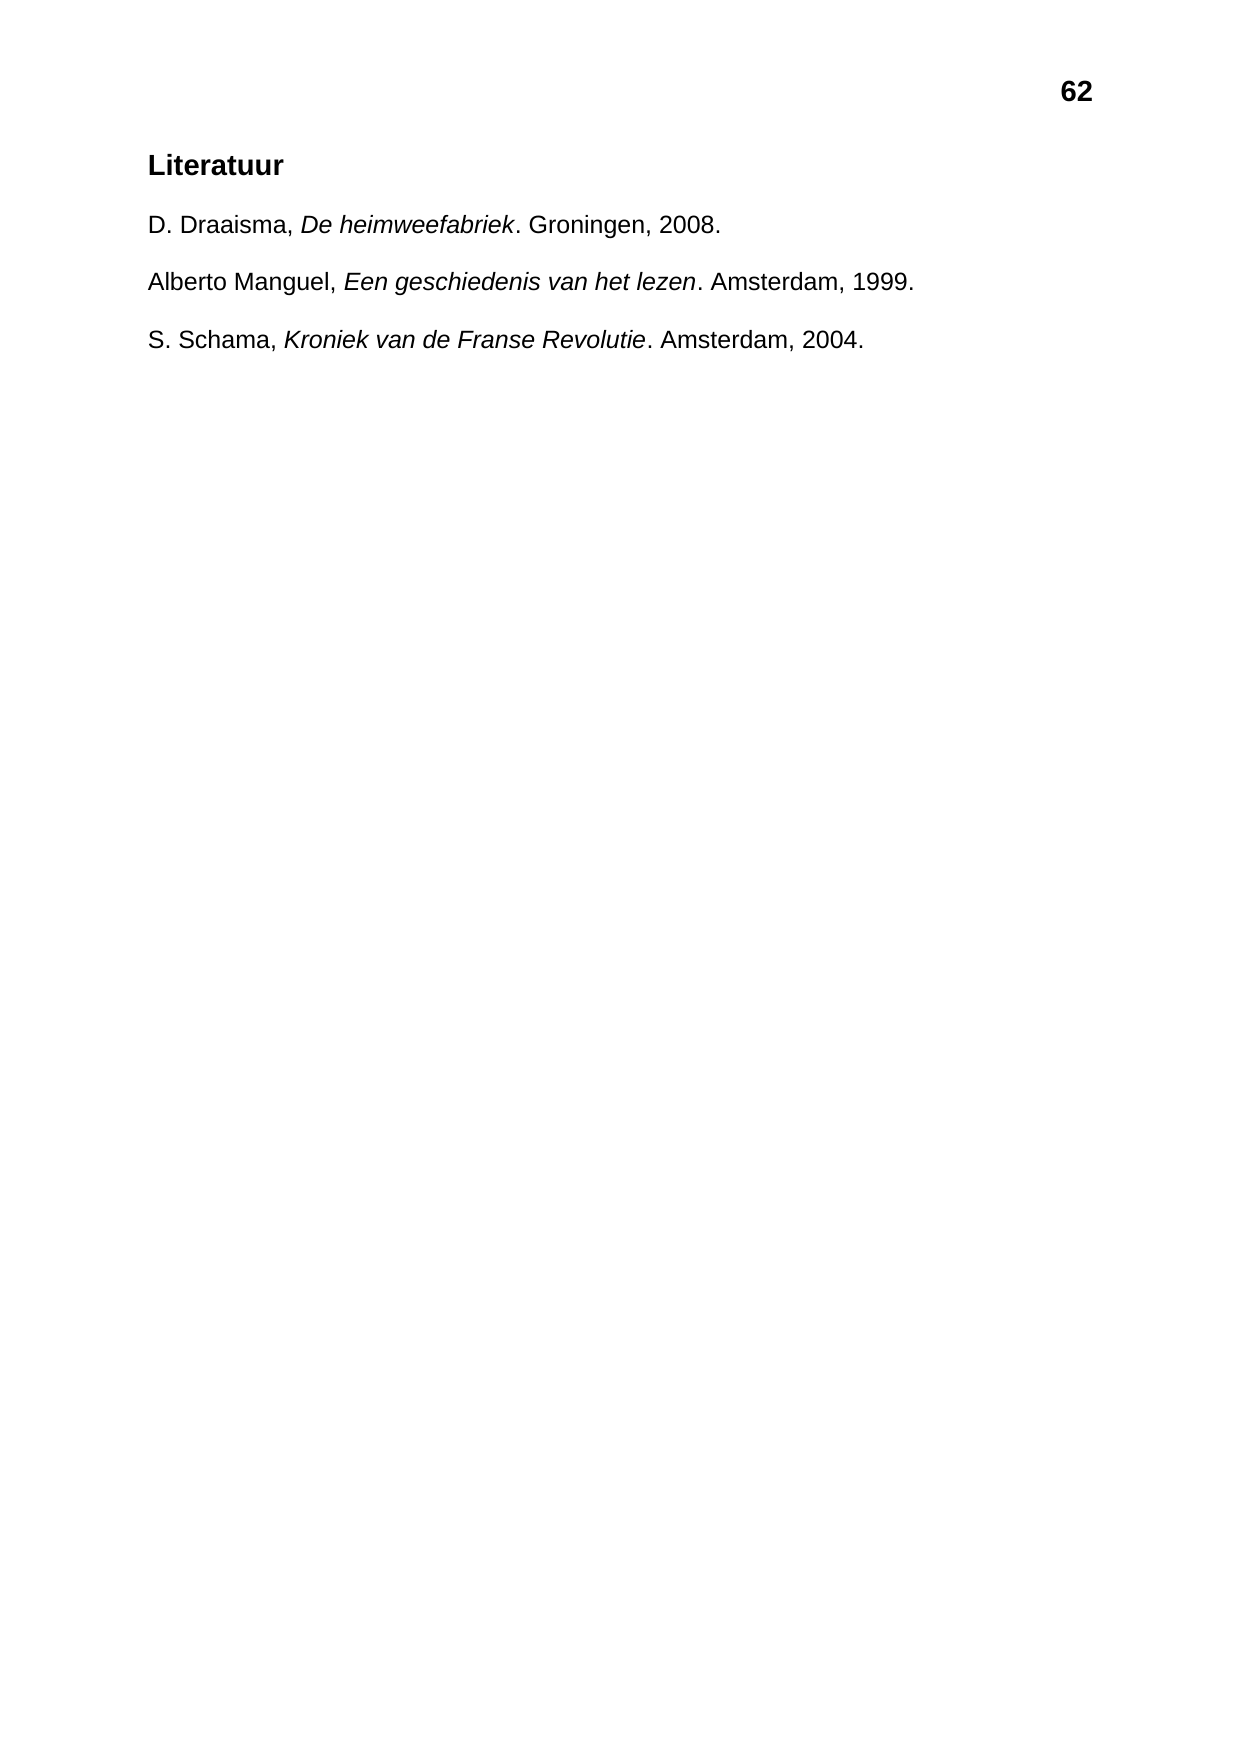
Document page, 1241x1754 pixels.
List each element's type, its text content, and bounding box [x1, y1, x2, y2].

text D. Draaisma, De heimweefabriek. Groningen, 2008. [148, 210, 1093, 239]
text S. Schama, Kroniek van de Franse Revolutie. Amsterdam, 2004. [148, 325, 1093, 354]
text Alberto Manguel, Een geschiedenis van het lezen. Amsterdam, 1999. [148, 267, 1093, 296]
subtitle Literatuur [148, 148, 1093, 181]
